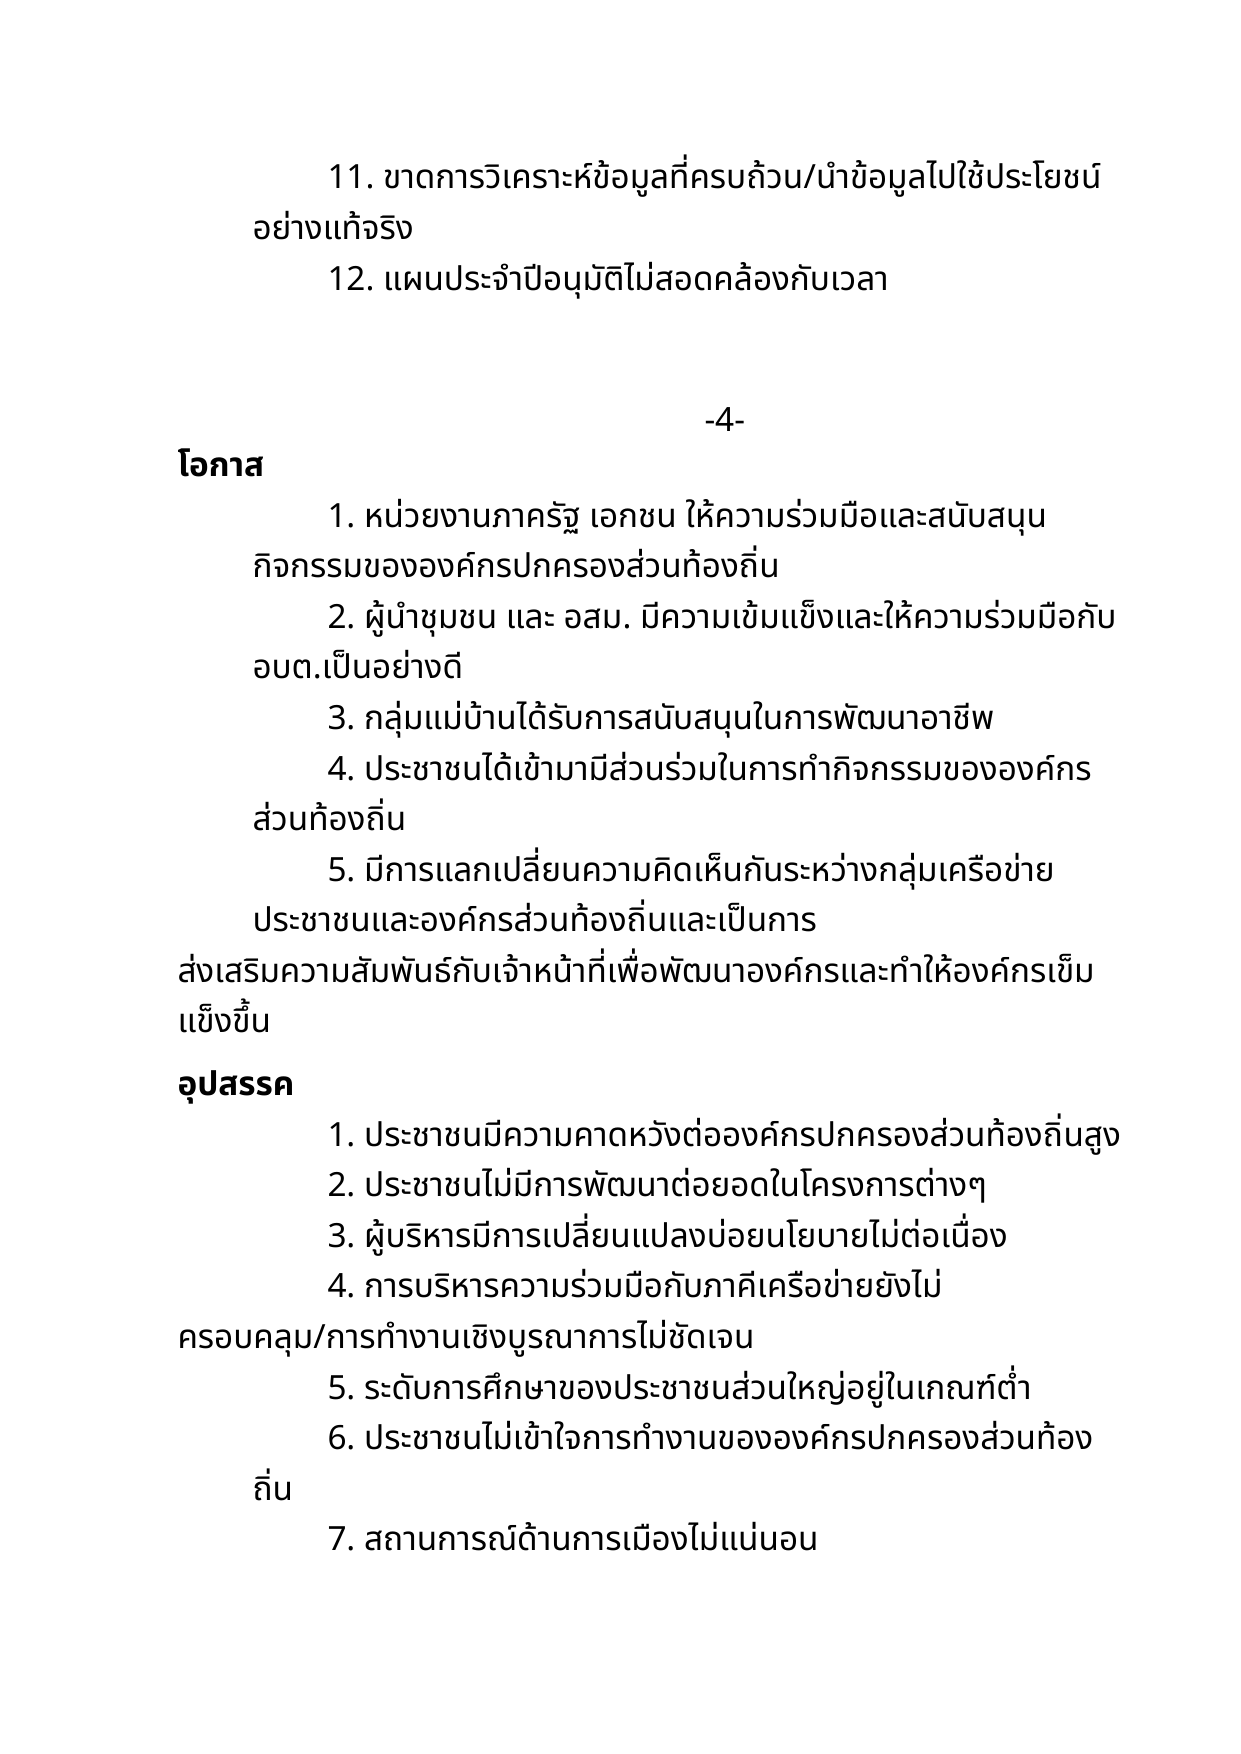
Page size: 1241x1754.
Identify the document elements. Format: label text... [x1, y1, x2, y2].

text 5. ระดับการศึกษาของประชาชนส่วนใหญ่อยู่ในเกณฑ์ต่ำ [252, 1363, 1122, 1414]
text 2. ผู้นำชุมชน และ อสม. มีความเข้มแข็งและให้ความร่วมมือกับ อบต.เป็นอย่างดี [252, 593, 1122, 694]
text 7. สถานการณ์ด้านการเมืองไม่แน่นอน [252, 1515, 1122, 1566]
text 1. หน่วยงานภาครัฐ เอกชน ให้ความร่วมมือและสนับสนุนกิจกรรมขององค์กรปกครองส่วนท้องถิ่น [252, 492, 1122, 593]
text ส่งเสริมความสัมพันธ์กับเจ้าหน้าที่เพื่อพัฒนาองค์กรและทำให้องค์กรเข็มแข็งขึ้น [177, 947, 1122, 1047]
text 4. การบริหารความร่วมมือกับภาคีเครือข่ายยังไม่ครอบคลุม/การทำงานเชิงบูรณาการไม่ชัดเจน [177, 1262, 1122, 1363]
text 5. มีการแลกเปลี่ยนความคิดเห็นกันระหว่างกลุ่มเครือข่ายประชาชนและองค์กรส่วนท้องถิ่นและเป็นการ [252, 846, 1122, 947]
text 12. แผนประจำปีอนุมัติไม่สอดคล้องกับเวลา [252, 254, 1122, 305]
text 3. กลุ่มแม่บ้านได้รับการสนับสนุนในการพัฒนาอาชีพ [252, 694, 1122, 744]
text -4- [252, 396, 1122, 441]
text 6. ประชาชนไม่เข้าใจการทำงานขององค์กรปกครองส่วนท้องถิ่น [252, 1414, 1122, 1515]
text อุปสรรค [177, 1060, 1122, 1110]
text 1. ประชาชนมีความคาดหวังต่อองค์กรปกครองส่วนท้องถิ่นสูง [252, 1110, 1122, 1161]
text โอกาส [177, 441, 1122, 492]
text 3. ผู้บริหารมีการเปลี่ยนแปลงบ่อยนโยบายไม่ต่อเนื่อง [252, 1212, 1122, 1262]
text 11. ขาดการวิเคราะห์ข้อมูลที่ครบถ้วน/นำข้อมูลไปใช้ประโยชน์อย่างแท้จริง [252, 153, 1122, 254]
text 4. ประชาชนได้เข้ามามีส่วนร่วมในการทำกิจกรรมขององค์กรส่วนท้องถิ่น [252, 744, 1122, 846]
text 2. ประชาชนไม่มีการพัฒนาต่อยอดในโครงการต่างๆ [252, 1161, 1122, 1212]
